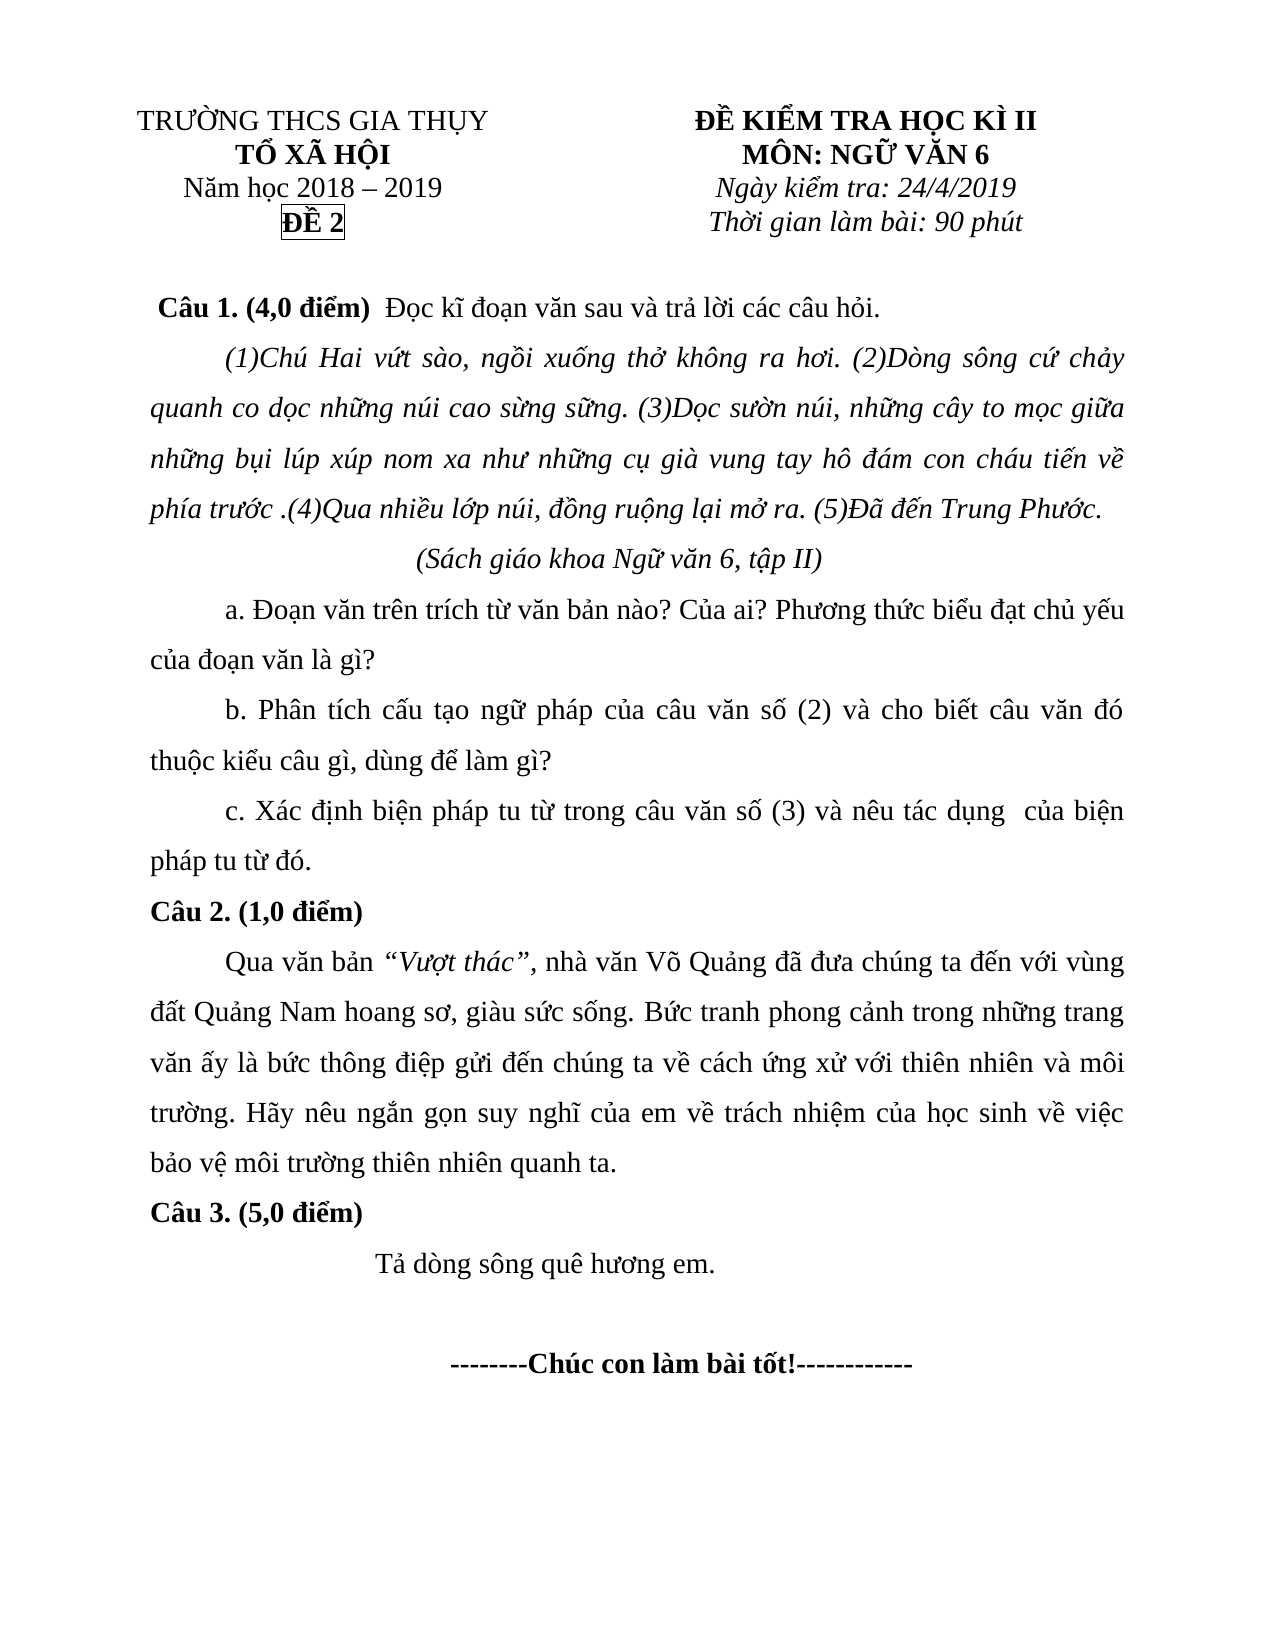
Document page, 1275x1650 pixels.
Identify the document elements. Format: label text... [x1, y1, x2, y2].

text b. Phân tích cấu tạo ngữ pháp của câu văn số (2) và cho biết câu văn đó thuộc kiểu câu gì, dùng để làm gì? [150, 692, 1125, 776]
table_header ĐỀ KIỂM TRA HỌC KÌ II MÔN: NGỮ VĂN 6 Ngày kiểm tra: 24/4/2019 Thời gian làm bài: 90 phút [541, 104, 1190, 240]
text Tả dòng sông quê hương em. [300, 1246, 1169, 1279]
text Câu 1. (4,0 điểm) Đọc kĩ đoạn văn sau và trả lời các câu hỏi. [150, 290, 1169, 323]
text Qua văn bản “Vượt thác”, nhà văn Võ Quảng đã đưa chúng ta đến với vùng đất Quảng Nam hoang sơ, giàu sức sống. Bức tranh phong cảnh trong những trang văn ấy là bức thông điệp gửi đến chúng ta về cách ứng xử với thiên nhiên và môi trường. Hãy nêu ngắn gọn suy nghĩ của em về trách nhiệm của học sinh về việc bảo vệ môi trường thiên nhiên quanh ta. [150, 944, 1125, 1179]
table_header TRƯỜNG THCS GIA THỤY TỔ XÃ HỘI Năm học 2018 – 2019 ĐỀ 2 [85, 104, 541, 240]
text Câu 3. (5,0 điểm) [150, 1196, 1169, 1229]
text --------Chúc con làm bài tốt!------------ [375, 1347, 1169, 1380]
text (1)Chú Hai vứt sào, ngồi xuống thở không ra hơi. (2)Dòng sông cứ chảy quanh co dọc những núi cao sừng sững. (3)Dọc sườn núi, những cây to mọc giữa những bụi lúp xúp nom xa như những cụ già vung tay hô đám con cháu tiến về phía trước .(4)Qua nhiều lớp núi, đồng ruộng lại mở ra. (5)Đã đến Trung Phước. [150, 340, 1125, 525]
text Câu 2. (1,0 điểm) [150, 894, 1169, 927]
list a. Đoạn văn trên trích từ văn bản nào? Của ai? Phương thức biểu đạt chủ yếu của đoạn văn là gì? [150, 592, 1125, 676]
text c. Xác định biện pháp tu từ trong câu văn số (3) và nêu tác dụng của biện pháp tu từ đó. [150, 793, 1125, 877]
text (Sách giáo khoa Ngữ văn 6, tập II) [416, 542, 1125, 575]
